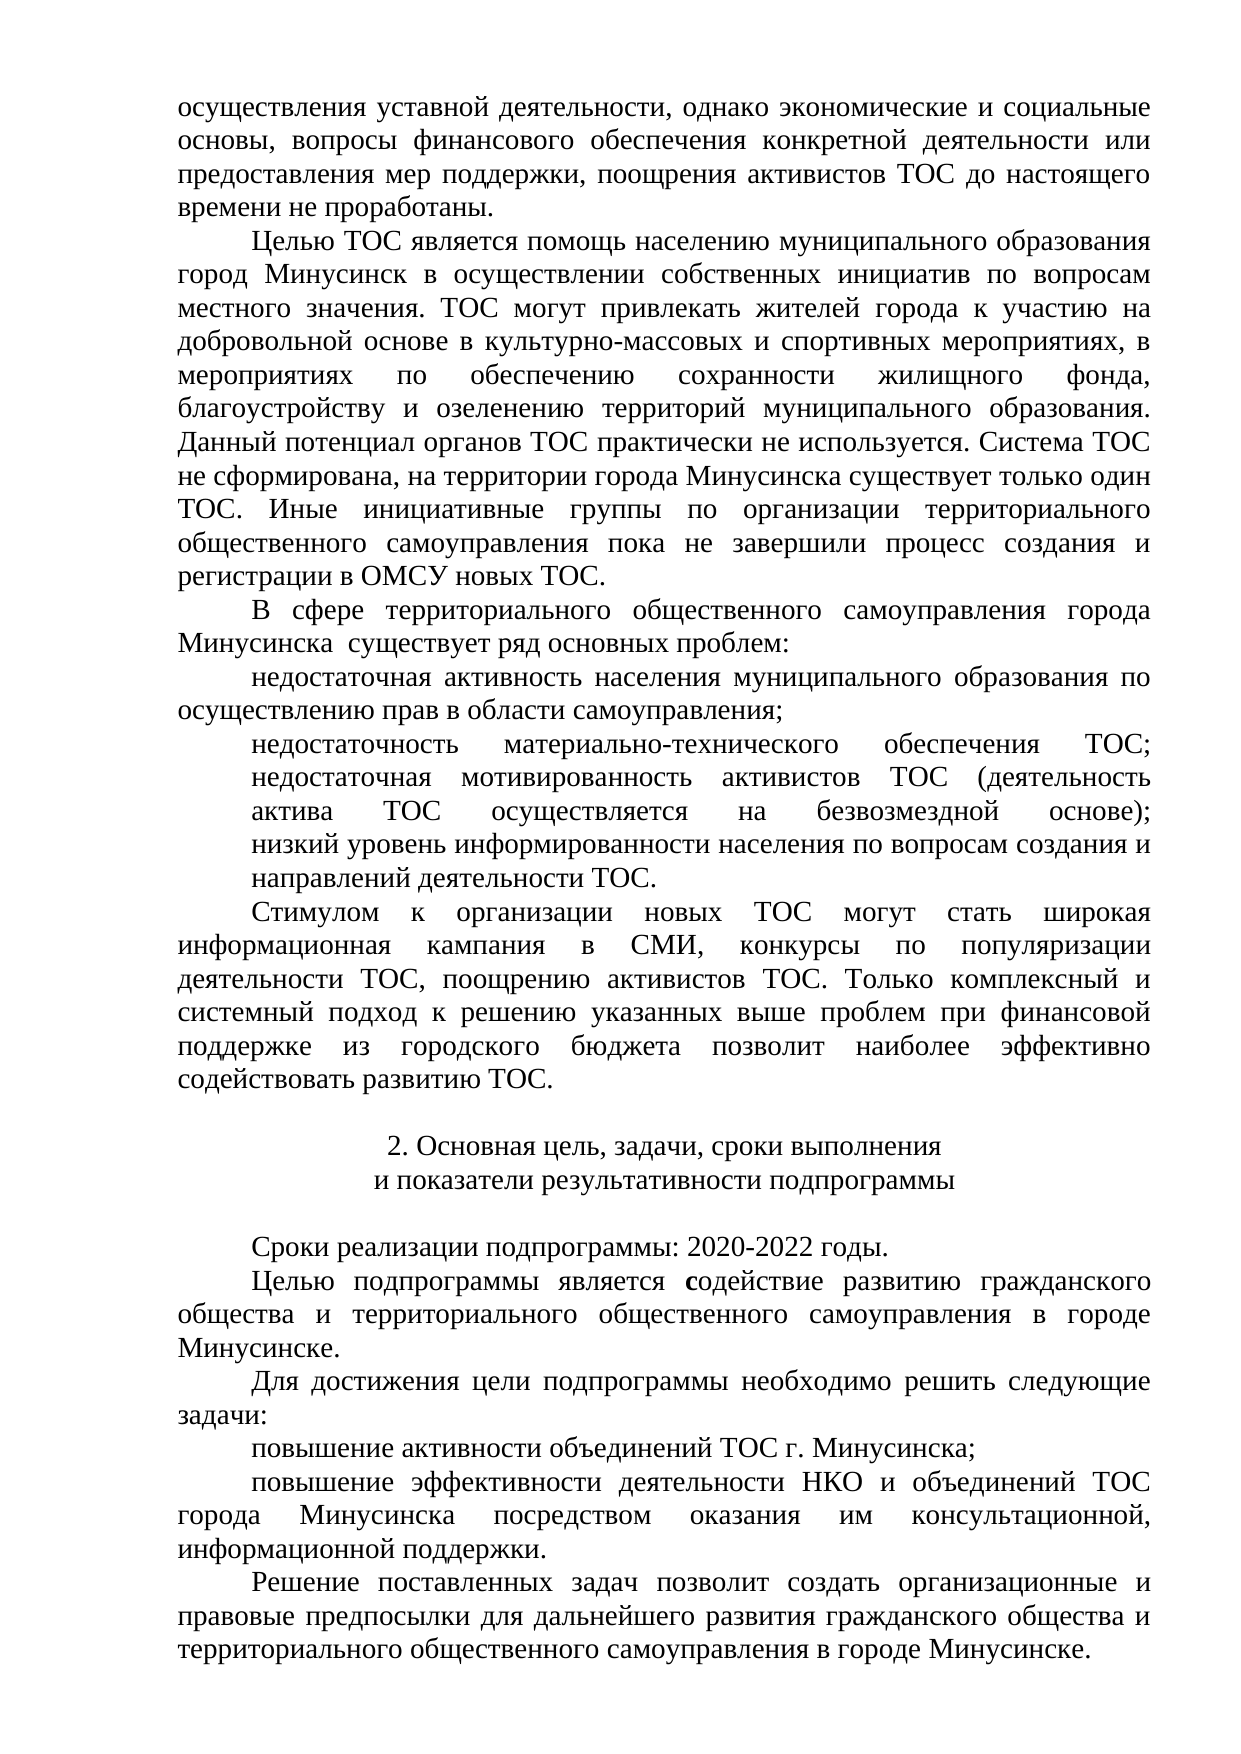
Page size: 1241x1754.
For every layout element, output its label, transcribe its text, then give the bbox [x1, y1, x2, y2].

text 2. Основная цель, задачи, сроки выполнения [177, 1128, 1152, 1162]
text недостаточная активность населения муниципального образования по осуществлению прав в области самоуправления; [177, 659, 1152, 726]
text Целью ТОС является помощь населению муниципального образования город Минусинск в осуществлении собственных инициатив по вопросам местного значения. ТОС могут привлекать жителей города к участию на добровольной основе в культурно-массовых и спортивных мероприятиях, в мероприятиях по обеспечению сохранности жилищного фонда, благоустройству и озеленению территорий муниципального образования. Данный потенциал органов ТОС практически не используется. Система ТОС не сформирована, на территории города Минусинска существует только один ТОС. Иные инициативные группы по организации территориального общественного самоуправления пока не завершили процесс создания и регистрации в ОМСУ новых ТОС. [177, 223, 1152, 592]
text Сроки реализации подпрограммы: 2020-2022 годы. [251, 1196, 1152, 1263]
text недостаточность материально-технического обеспечения ТОС; недостаточная мотивированность активистов ТОС (деятельность актива ТОС осуществляется на безвозмездной основе); низкий уровень информированности населения по вопросам создания и направлений деятельности ТОС. [251, 726, 1152, 894]
text повышение эффективности деятельности НКО и объединений ТОС города Минусинска посредством оказания им консультационной, информационной поддержки. [177, 1464, 1152, 1564]
text В сфере территориального общественного самоуправления города Минусинска существует ряд основных проблем: [177, 592, 1152, 659]
text Решение поставленных задач позволит создать организационные и правовые предпосылки для дальнейшего развития гражданского общества и территориального общественного самоуправления в городе Минусинске. [177, 1564, 1152, 1665]
text и показатели результативности подпрограммы [177, 1162, 1152, 1196]
text Для достижения цели подпрограммы необходимо решить следующие задачи: [177, 1363, 1152, 1430]
text Стимулом к организации новых ТОС могут стать широкая информационная кампания в СМИ, конкурсы по популяризации деятельности ТОС, поощрению активистов ТОС. Только комплексный и системный подход к решению указанных выше проблем при финансовой поддержке из городского бюджета позволит наиболее эффективно содействовать развитию ТОС. [177, 894, 1152, 1095]
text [177, 89, 1152, 223]
text повышение активности объединений ТОС г. Минусинска; [177, 1430, 1152, 1464]
text Целью подпрограммы является содействие развитию гражданского общества и территориального общественного самоуправления в городе Минусинске. [177, 1263, 1152, 1363]
